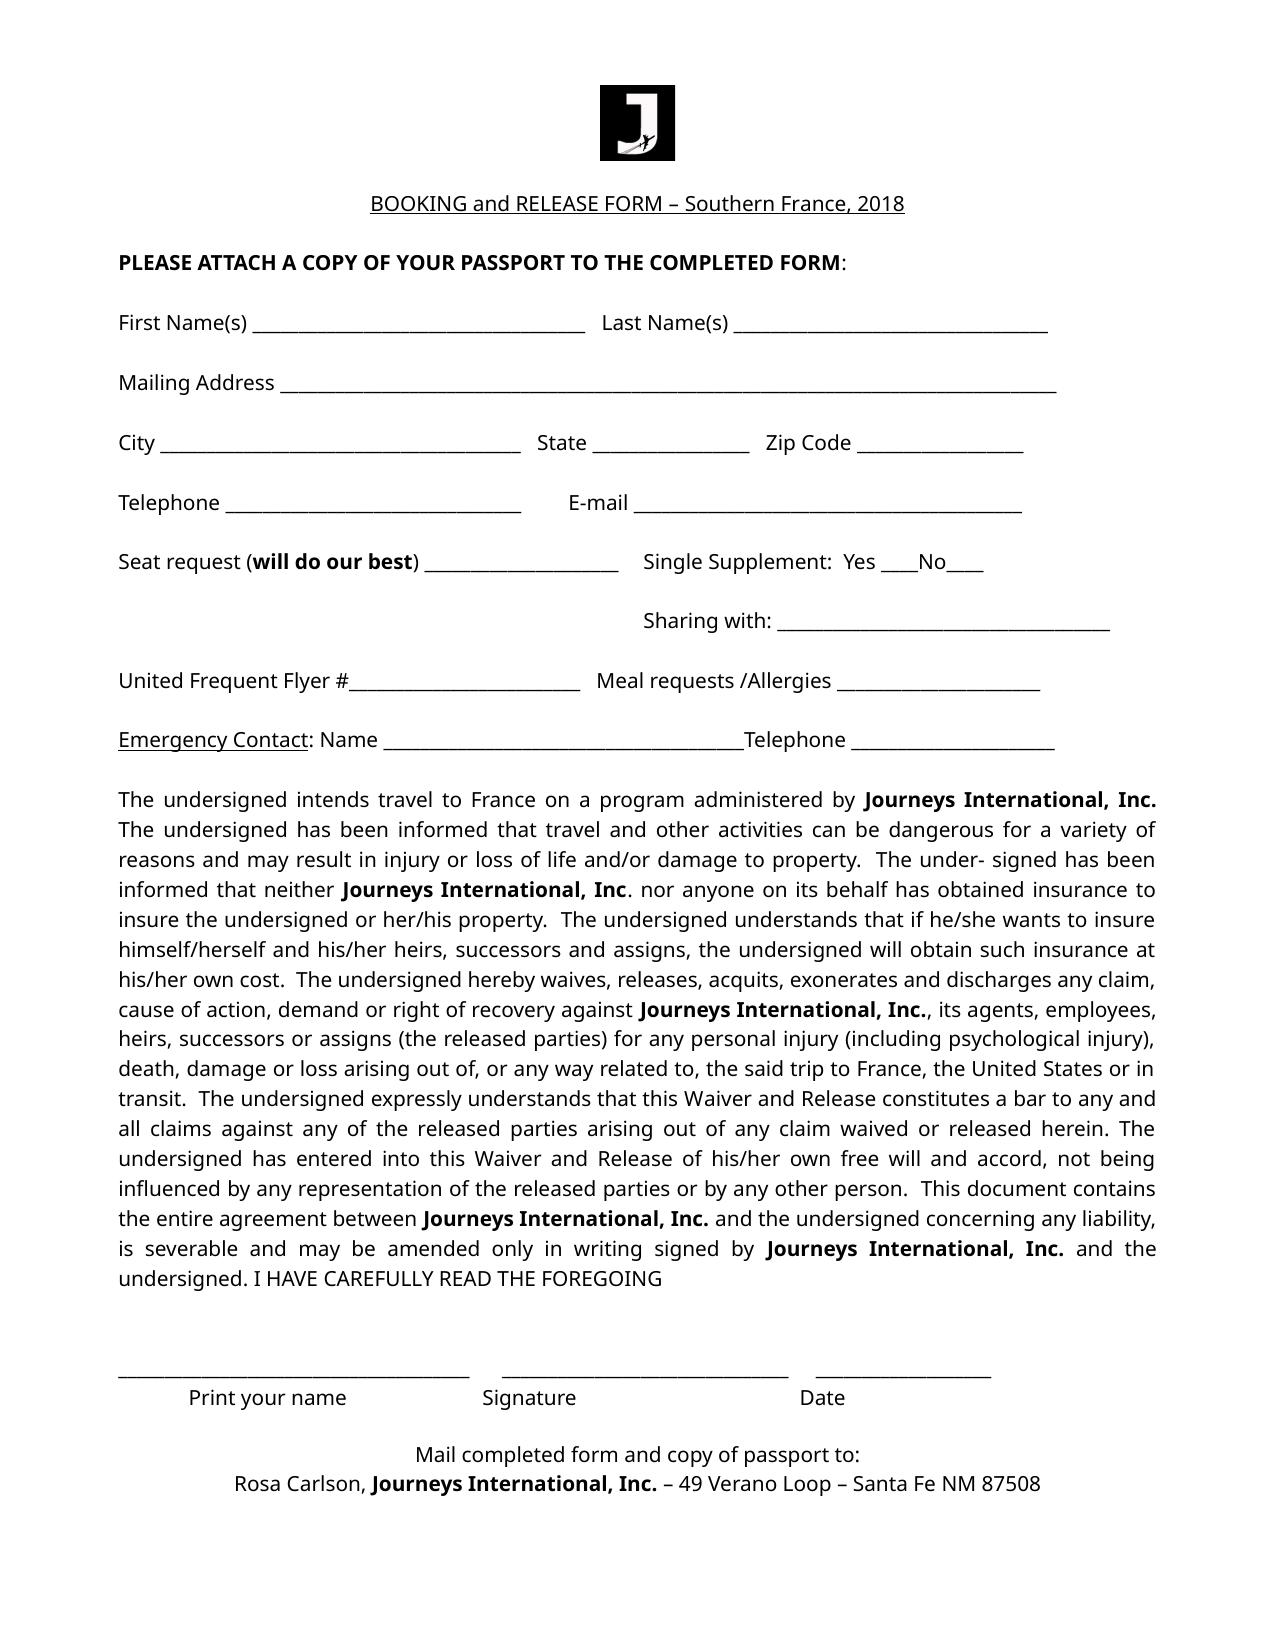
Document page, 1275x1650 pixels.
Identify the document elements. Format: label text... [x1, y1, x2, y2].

text First Name(s) ____________________________________ Last Name(s) __________________________________ [118, 307, 1157, 337]
text The undersigned intends travel to France on a program administered by Journeys International, Inc. The undersigned has been informed that travel and other activities can be dangerous for a variety of reasons and may result in injury or loss of life and/or damage to property. The under- signed has been informed that neither Journeys International, Inc. nor anyone on its behalf has obtained insurance to insure the undersigned or her/his property. The undersigned understands that if he/she wants to insure himself/herself and his/her heirs, successors and assigns, the undersigned will obtain such insurance at his/her own cost. The undersigned hereby waives, releases, acquits, exonerates and discharges any claim, cause of action, demand or right of recovery against Journeys International, Inc., its agents, employees, heirs, successors or assigns (the released parties) for any personal injury (including psychological injury), death, damage or loss arising out of, or any way related to, the said trip to France, the United States or in transit. The undersigned expressly understands that this Waiver and Release constitutes a bar to any and all claims against any of the released parties arising out of any claim waived or released herein. The undersigned has entered into this Waiver and Release of his/her own free will and accord, not being influenced by any representation of the released parties or by any other person. This document contains the entire agreement between Journeys International, Inc. and the undersigned concerning any liability, is severable and may be amended only in writing signed by Journeys International, Inc. and the undersigned. I HAVE CAREFULLY READ THE FOREGOING [118, 784, 1157, 1292]
text City _______________________________________ State _________________ Zip Code __________________ [118, 426, 1157, 456]
picture [600, 85, 675, 161]
text Mailing Address ____________________________________________________________________________________ [118, 367, 1157, 396]
text ______________________________________ _______________________________ ___________________ [118, 1352, 1157, 1382]
text Mail completed form and copy of passport to: [118, 1440, 1157, 1469]
text Sharing with: ____________________________________ [118, 604, 1157, 634]
text Telephone ________________________________ E-mail __________________________________________ [118, 486, 1157, 516]
text United Frequent Flyer #_________________________ Meal requests /Allergies ______________________ [118, 664, 1157, 694]
text Seat request (will do our best) _____________________ Single Supplement: Yes ____No____ [118, 546, 1157, 576]
text Rosa Carlson, Journeys International, Inc. – 49 Verano Loop – Santa Fe NM 87508 [118, 1469, 1157, 1497]
text BOOKING and RELEASE FORM – Southern France, 2018 [118, 189, 1157, 217]
text Emergency Contact: Name _______________________________________Telephone ______________________ [118, 724, 1157, 754]
text PLEASE ATTACH A COPY OF YOUR PASSPORT TO THE COMPLETED FORM: [118, 247, 1157, 277]
text Print your name Signature Date [118, 1382, 1157, 1412]
